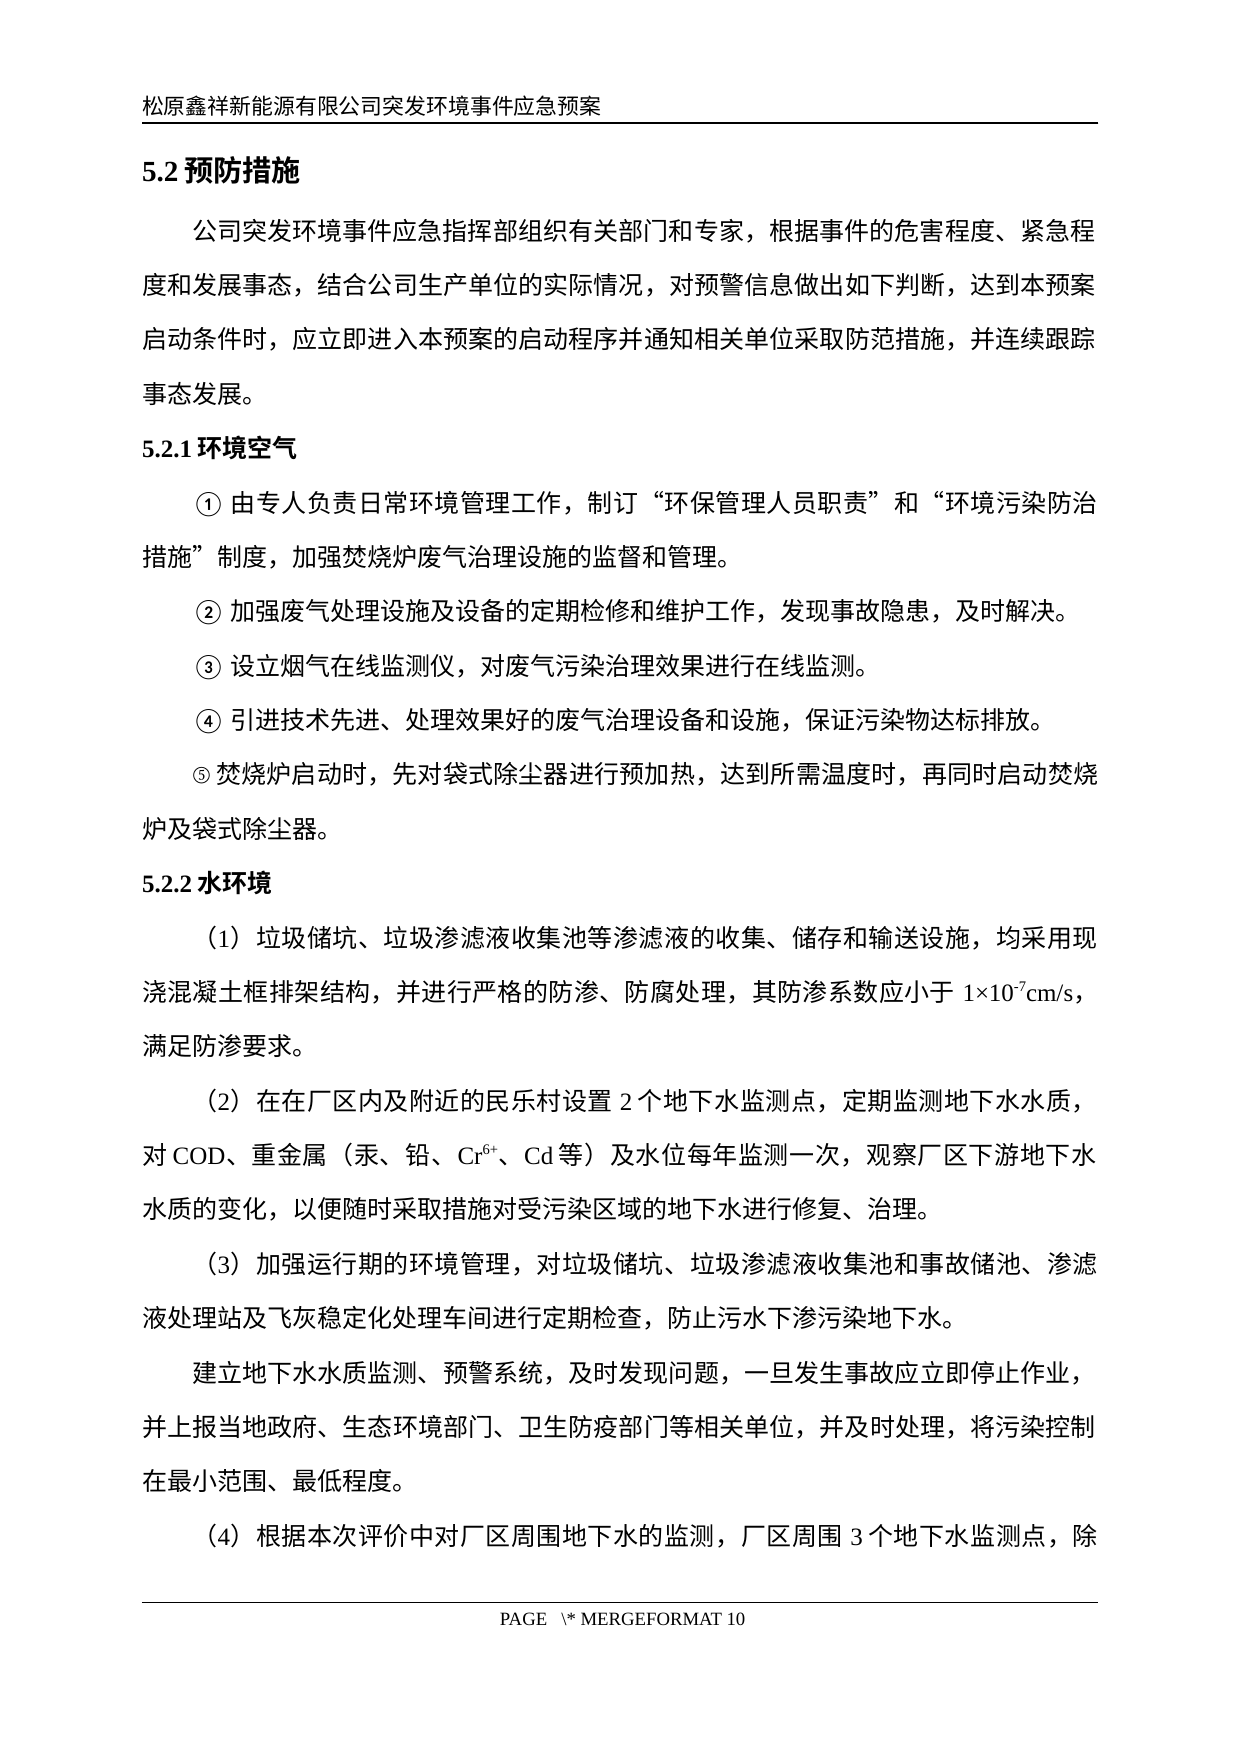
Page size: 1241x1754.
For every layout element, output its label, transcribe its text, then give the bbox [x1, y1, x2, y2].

text ③设立烟气在线监测仪，对废气污染治理效果进行在线监测。 [142, 646, 1098, 682]
text （2）在在厂区内及附近的民乐村设置2个地下水监测点，定期监测地下水水质，对COD、重金属（汞、铅、Cr6+、Cd等）及水位每年监测一次，观察厂区下游地下水水质的变化，以便随时采取措施对受污染区域的地下水进行修复、治理。 [142, 1081, 1098, 1226]
text 公司突发环境事件应急指挥部组织有关部门和专家，根据事件的危害程度、紧急程度和发展事态，结合公司生产单位的实际情况，对预警信息做出如下判断，达到本预案启动条件时，应立即进入本预案的启动程序并通知相关单位采取防范措施，并连续跟踪事态发展。 [142, 211, 1098, 411]
text ⑤焚烧炉启动时，先对袋式除尘器进行预加热，达到所需温度时，再同时启动焚烧炉及袋式除尘器。 [142, 755, 1098, 846]
text ②加强废气处理设施及设备的定期检修和维护工作，发现事故隐患，及时解决。 [142, 592, 1098, 628]
text ①由专人负责日常环境管理工作，制订“环保管理人员职责”和“环境污染防治措施”制度，加强焚烧炉废气治理设施的监督和管理。 [142, 483, 1098, 574]
text （3）加强运行期的环境管理，对垃圾储坑、垃圾渗滤液收集池和事故储池、渗滤液处理站及飞灰稳定化处理车间进行定期检查，防止污水下渗污染地下水。 [142, 1244, 1098, 1335]
text 建立地下水水质监测、预警系统，及时发现问题，一旦发生事故应立即停止作业，并上报当地政府、生态环境部门、卫生防疫部门等相关单位，并及时处理，将污染控制在最小范围、最低程度。 [142, 1353, 1098, 1498]
subtitle 5.2预防措施 [142, 148, 1098, 190]
text 5.2.2水环境 [142, 864, 1098, 900]
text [142, 1516, 1098, 1552]
text （1）垃圾储坑、垃圾渗滤液收集池等渗滤液的收集、储存和输送设施，均采用现浇混凝土框排架结构，并进行严格的防渗、防腐处理，其防渗系数应小于1×10/s，满足防渗要求。 [142, 918, 1098, 1063]
text 5.2.1环境空气 [142, 429, 1098, 465]
text ④引进技术先进、处理效果好的废气治理设备和设施，保证污染物达标排放。 [142, 701, 1098, 737]
